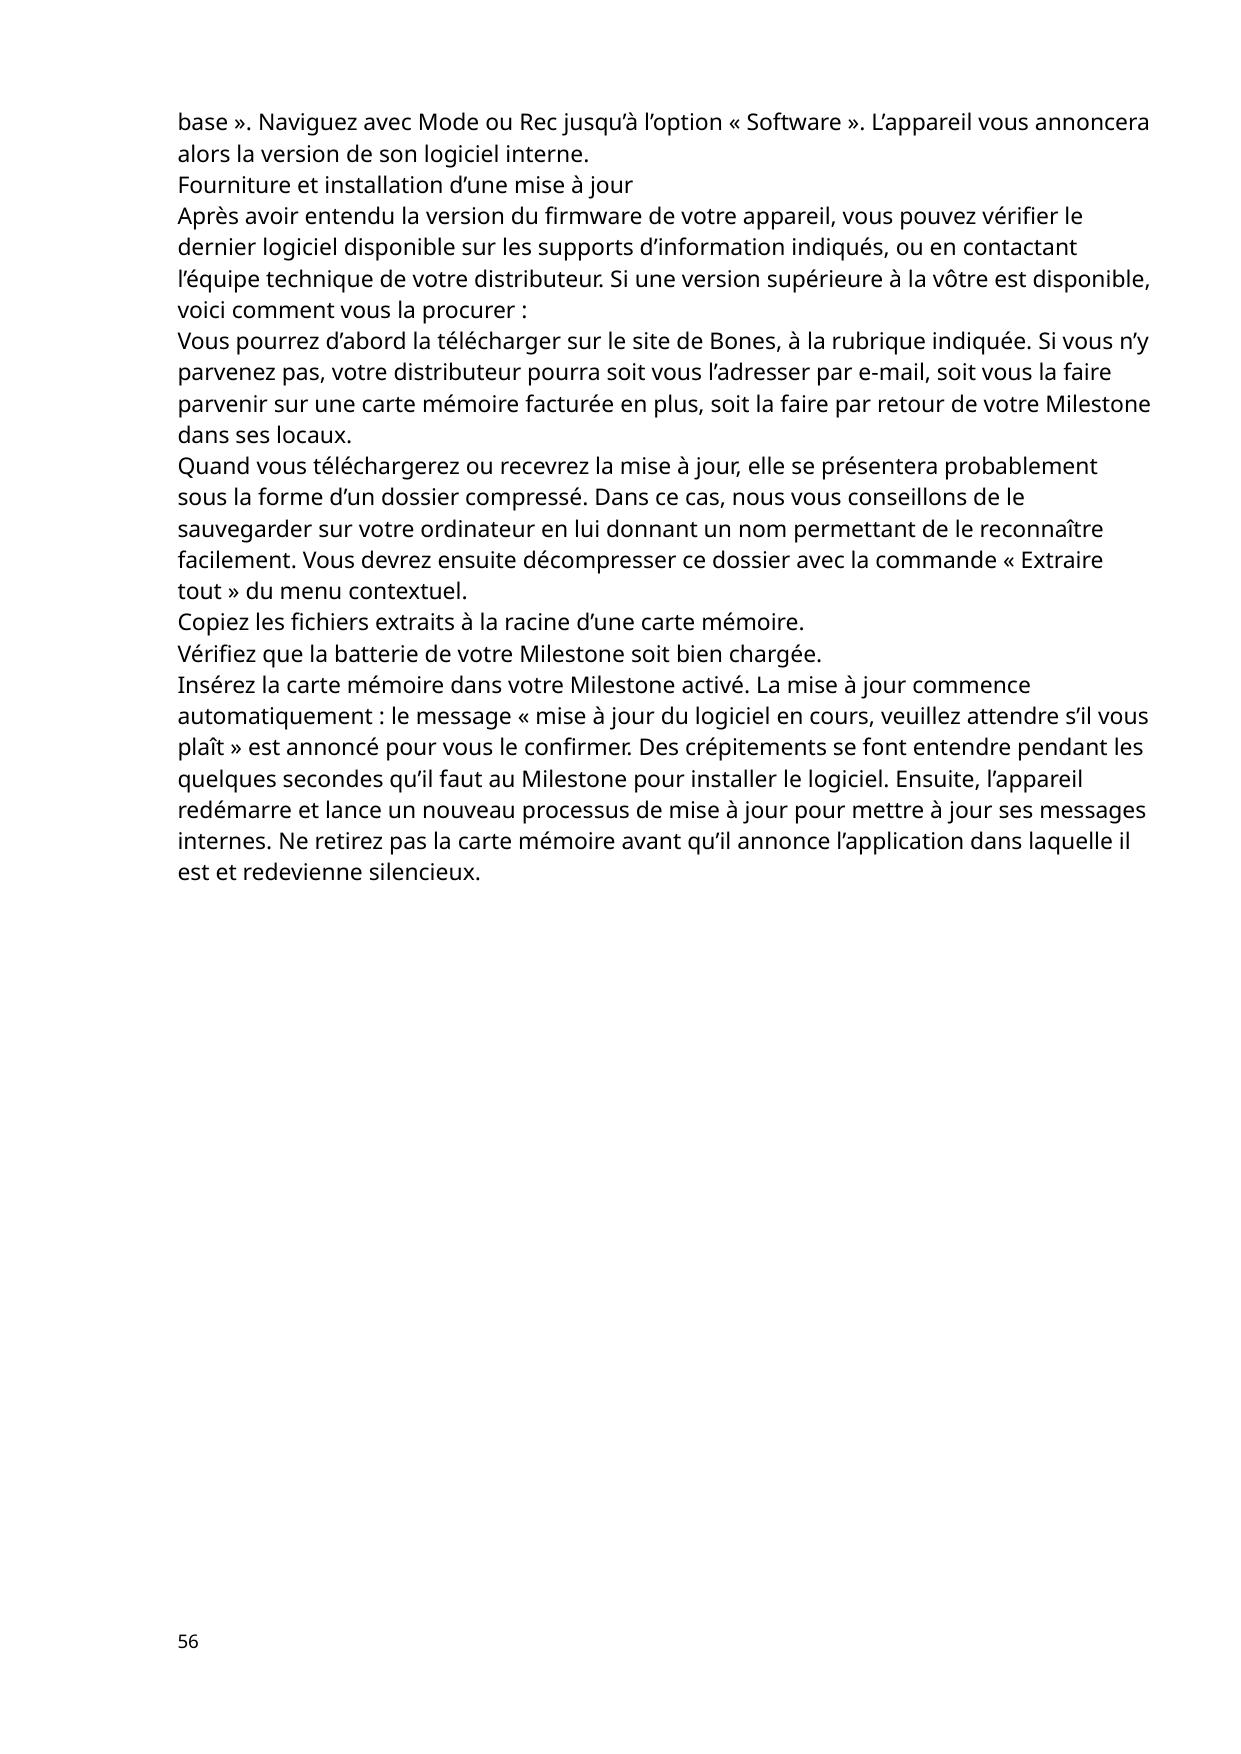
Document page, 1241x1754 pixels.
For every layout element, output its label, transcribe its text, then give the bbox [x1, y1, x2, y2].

text Insérez la carte mémoire dans votre Milestone activé. La mise à jour commence automatiquement : le message « mise à jour du logiciel en cours, veuillez attendre s’il vous plaît » est annoncé pour vous le confirmer. Des crépitements se font entendre pendant les quelques secondes qu’il faut au Milestone pour installer le logiciel. Ensuite, l’appareil redémarre et lance un nouveau processus de mise à jour pour mettre à jour ses messages internes. Ne retirez pas la carte mémoire avant qu’il annonce l’application dans laquelle il est et redevienne silencieux. [177, 669, 1152, 887]
text Vérifiez que la batterie de votre Milestone soit bien chargée. [177, 637, 1152, 669]
text Fourniture et installation d’une mise à jour [177, 169, 1152, 200]
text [177, 106, 1152, 169]
text Après avoir entendu la version du firmware de votre appareil, vous pouvez vérifier le dernier logiciel disponible sur les supports d’information indiqués, ou en contactant l’équipe technique de votre distributeur. Si une version supérieure à la vôtre est disponible, voici comment vous la procurer : [177, 200, 1152, 325]
text Quand vous téléchargerez ou recevrez la mise à jour, elle se présentera probablement sous la forme d’un dossier compressé. Dans ce cas, nous vous conseillons de le sauvegarder sur votre ordinateur en lui donnant un nom permettant de le reconnaître facilement. Vous devrez ensuite décompresser ce dossier avec la commande « Extraire tout » du menu contextuel. [177, 450, 1152, 606]
text Copiez les fichiers extraits à la racine d’une carte mémoire. [177, 606, 1152, 637]
text Vous pourrez d’abord la télécharger sur le site de Bones, à la rubrique indiquée. Si vous n’y parvenez pas, votre distributeur pourra soit vous l’adresser par e-mail, soit vous la faire parvenir sur une carte mémoire facturée en plus, soit la faire par retour de votre Milestone dans ses locaux. [177, 325, 1152, 450]
